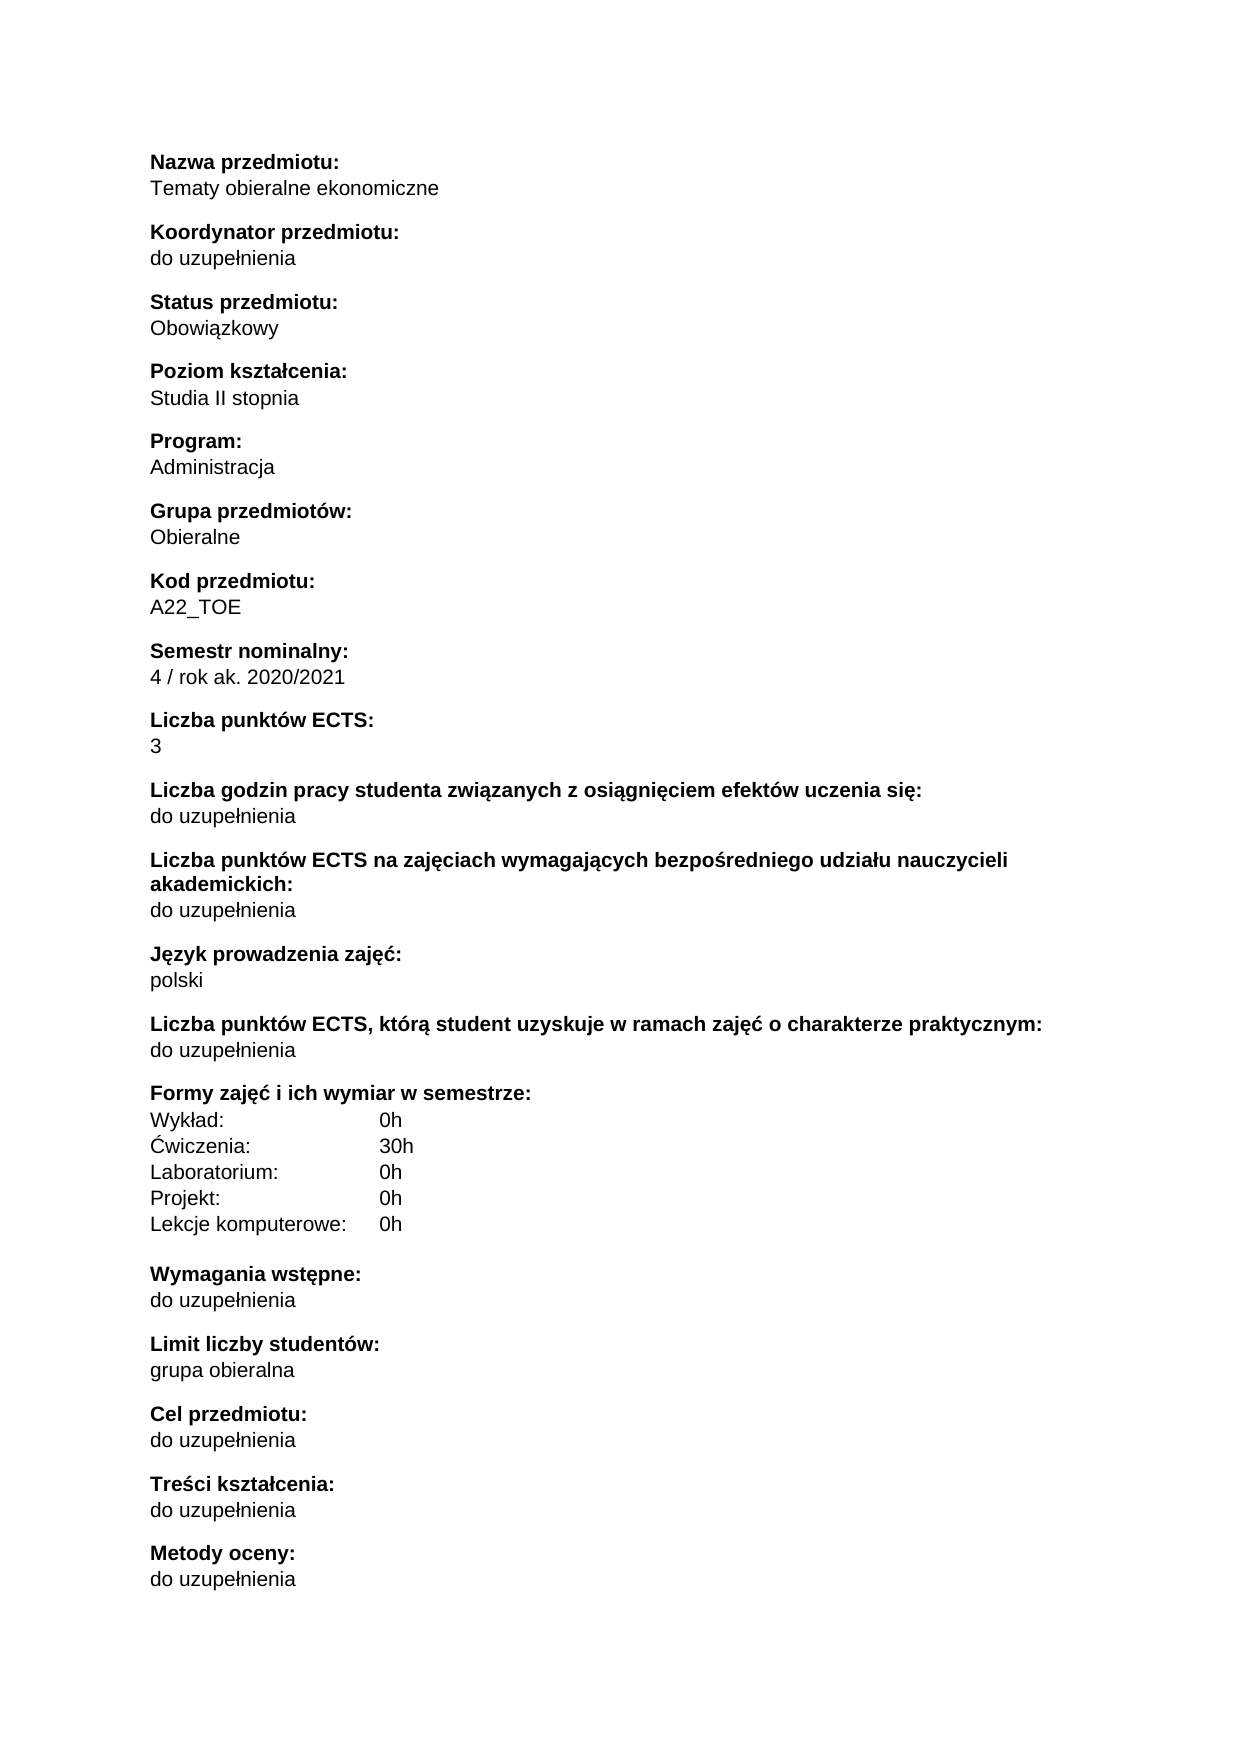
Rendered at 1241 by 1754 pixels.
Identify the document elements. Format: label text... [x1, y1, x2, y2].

text 3 [150, 734, 1090, 758]
table_cell Projekt: [140, 1186, 367, 1210]
table_cell 0h [369, 1184, 597, 1210]
text Liczba godzin pracy studenta związanych z osiągnięciem efektów uczenia się: [150, 778, 1090, 802]
table_cell 30h [369, 1132, 597, 1158]
text Liczba punktów ECTS, którą student uzyskuje w ramach zajęć o charakterze praktycznym: [150, 1011, 1090, 1035]
text Administracja [150, 455, 1090, 479]
text Język prowadzenia zajęć: [150, 942, 1090, 966]
text Semestr nominalny: [150, 638, 1090, 662]
text Formy zajęć i ich wymiar w semestrze: [150, 1081, 1090, 1105]
text Liczba punktów ECTS na zajęciach wymagających bezpośredniego udziału nauczycieli akademickich: [150, 848, 1090, 896]
table_cell Laboratorium: [140, 1160, 367, 1184]
text Liczba punktów ECTS: [150, 708, 1090, 732]
text do uzupełnienia [150, 804, 1090, 828]
table_header Wykład: [140, 1108, 367, 1132]
text Grupa przedmiotów: [150, 499, 1090, 523]
text Limit liczby studentów: [150, 1332, 1090, 1356]
text Tematy obieralne ekonomiczne [150, 176, 1090, 200]
text Cel przedmiotu: [150, 1402, 1090, 1426]
text Wymagania wstępne: [150, 1262, 1090, 1286]
table_cell 0h [369, 1158, 597, 1184]
text 4 / rok ak. 2020/2021 [150, 664, 1090, 688]
text do uzupełnienia [150, 1567, 1090, 1591]
text do uzupełnienia [150, 898, 1090, 922]
text Program: [150, 429, 1090, 453]
text do uzupełnienia [150, 246, 1090, 270]
text A22_TOE [150, 595, 1090, 619]
text Obowiązkowy [150, 316, 1090, 339]
text Metody oceny: [150, 1541, 1090, 1565]
text Studia II stopnia [150, 385, 1090, 409]
text Status przedmiotu: [150, 289, 1090, 313]
table_cell Lekcje komputerowe: [140, 1212, 367, 1236]
text do uzupełnienia [150, 1037, 1090, 1061]
text Treści kształcenia: [150, 1471, 1090, 1495]
table_header 0h [369, 1108, 597, 1132]
text Poziom kształcenia: [150, 359, 1090, 383]
text Koordynator przedmiotu: [150, 220, 1090, 244]
table_cell Ćwiczenia: [140, 1134, 367, 1158]
text grupa obieralna [150, 1358, 1090, 1382]
text Kod przedmiotu: [150, 569, 1090, 593]
text Nazwa przedmiotu: [150, 150, 1090, 174]
text Obieralne [150, 525, 1090, 549]
text polski [150, 968, 1090, 992]
text do uzupełnienia [150, 1288, 1090, 1312]
table_cell 0h [369, 1210, 597, 1236]
text do uzupełnienia [150, 1428, 1090, 1452]
text do uzupełnienia [150, 1497, 1090, 1521]
